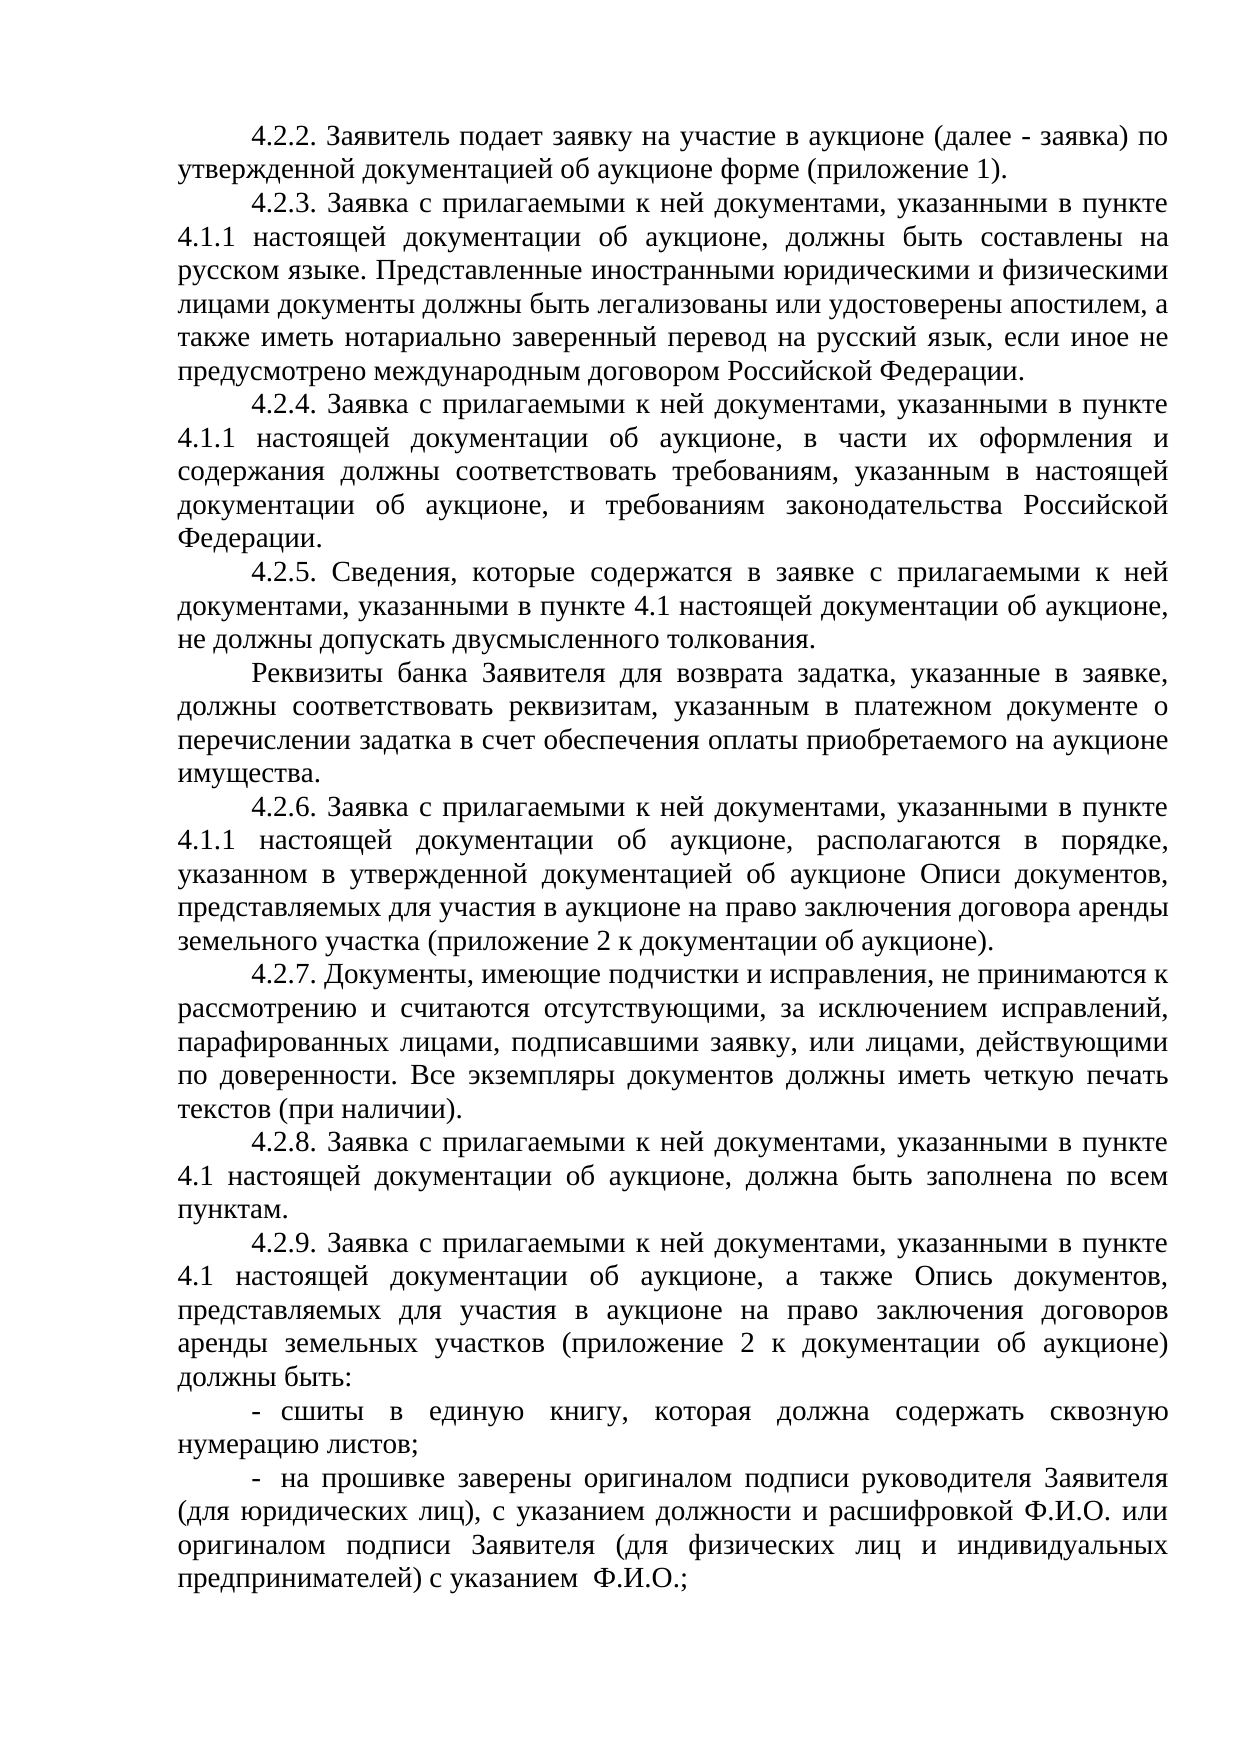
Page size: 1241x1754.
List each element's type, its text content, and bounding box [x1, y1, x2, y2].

text 4.2.9. Заявка с прилагаемыми к ней документами, указанными в пункте 4.1 настоящей документации об аукционе, а также Опись документов, представляемых для участия в аукционе на право заключения договоров аренды земельных участков (приложение 2 к документации об аукционе) должны быть: [177, 1225, 1169, 1393]
text 4.2.3. Заявка с прилагаемыми к ней документами, указанными в пункте 4.1.1 настоящей документации об аукционе, должны быть составлены на русском языке. Представленные иностранными юридическими и физическими лицами документы должны быть легализованы или удостоверены апостилем, а также иметь нотариально заверенный перевод на русский язык, если иное не предусмотрено международным договором Российской Федерации. [177, 185, 1169, 386]
text 4.2.8. Заявка с прилагаемыми к ней документами, указанными в пункте 4.1 настоящей документации об аукционе, должна быть заполнена по всем пунктам. [177, 1124, 1169, 1225]
text 4.2.6. Заявка с прилагаемыми к ней документами, указанными в пункте 4.1.1 настоящей документации об аукционе, располагаются в порядке, указанном в утвержденной документацией об аукционе Описи документов, представляемых для участия в аукционе на право заключения договора аренды земельного участка (приложение 2 к документации об аукционе). [177, 789, 1169, 957]
text 4.2.2. Заявитель подает заявку на участие в аукционе (далее - заявка) по утвержденной документацией об аукционе форме (приложение 1). [177, 118, 1169, 185]
text Реквизиты банка Заявителя для возврата задатка, указанные в заявке, должны соответствовать реквизитам, указанным в платежном документе о перечислении задатка в счет обеспечения оплаты приобретаемого на аукционе имущества. [177, 655, 1169, 789]
text 4.2.4. Заявка с прилагаемыми к ней документами, указанными в пункте 4.1.1 настоящей документации об аукционе, в части их оформления и содержания должны соответствовать требованиям, указанным в настоящей документации об аукционе, и требованиям законодательства Российской Федерации. [177, 386, 1169, 554]
text - сшиты в единую книгу, которая должна содержать сквозную нумерацию листов; [177, 1393, 1169, 1460]
text - на прошивке заверены оригиналом подписи руководителя 3аявителя (для юридических лиц), с указанием должности и расшифровкой Ф.И.О. или оригиналом подписи Заявителя (для физических лиц и индивидуальных предпринимателей) с указанием Ф.И.О.; [177, 1460, 1169, 1594]
text 4.2.5. Сведения, которые содержатся в заявке с прилагаемыми к ней документами, указанными в пункте 4.1 настоящей документации об аукционе, не должны допускать двусмысленного толкования. [177, 554, 1169, 655]
text 4.2.7. Документы, имеющие подчистки и исправления, не принимаются к рассмотрению и считаются отсутствующими, за исключением исправлений, парафированных лицами, подписавшими заявку, или лицами, действующими по доверенности. Все экземпляры документов должны иметь четкую печать текстов (при наличии). [177, 957, 1169, 1124]
